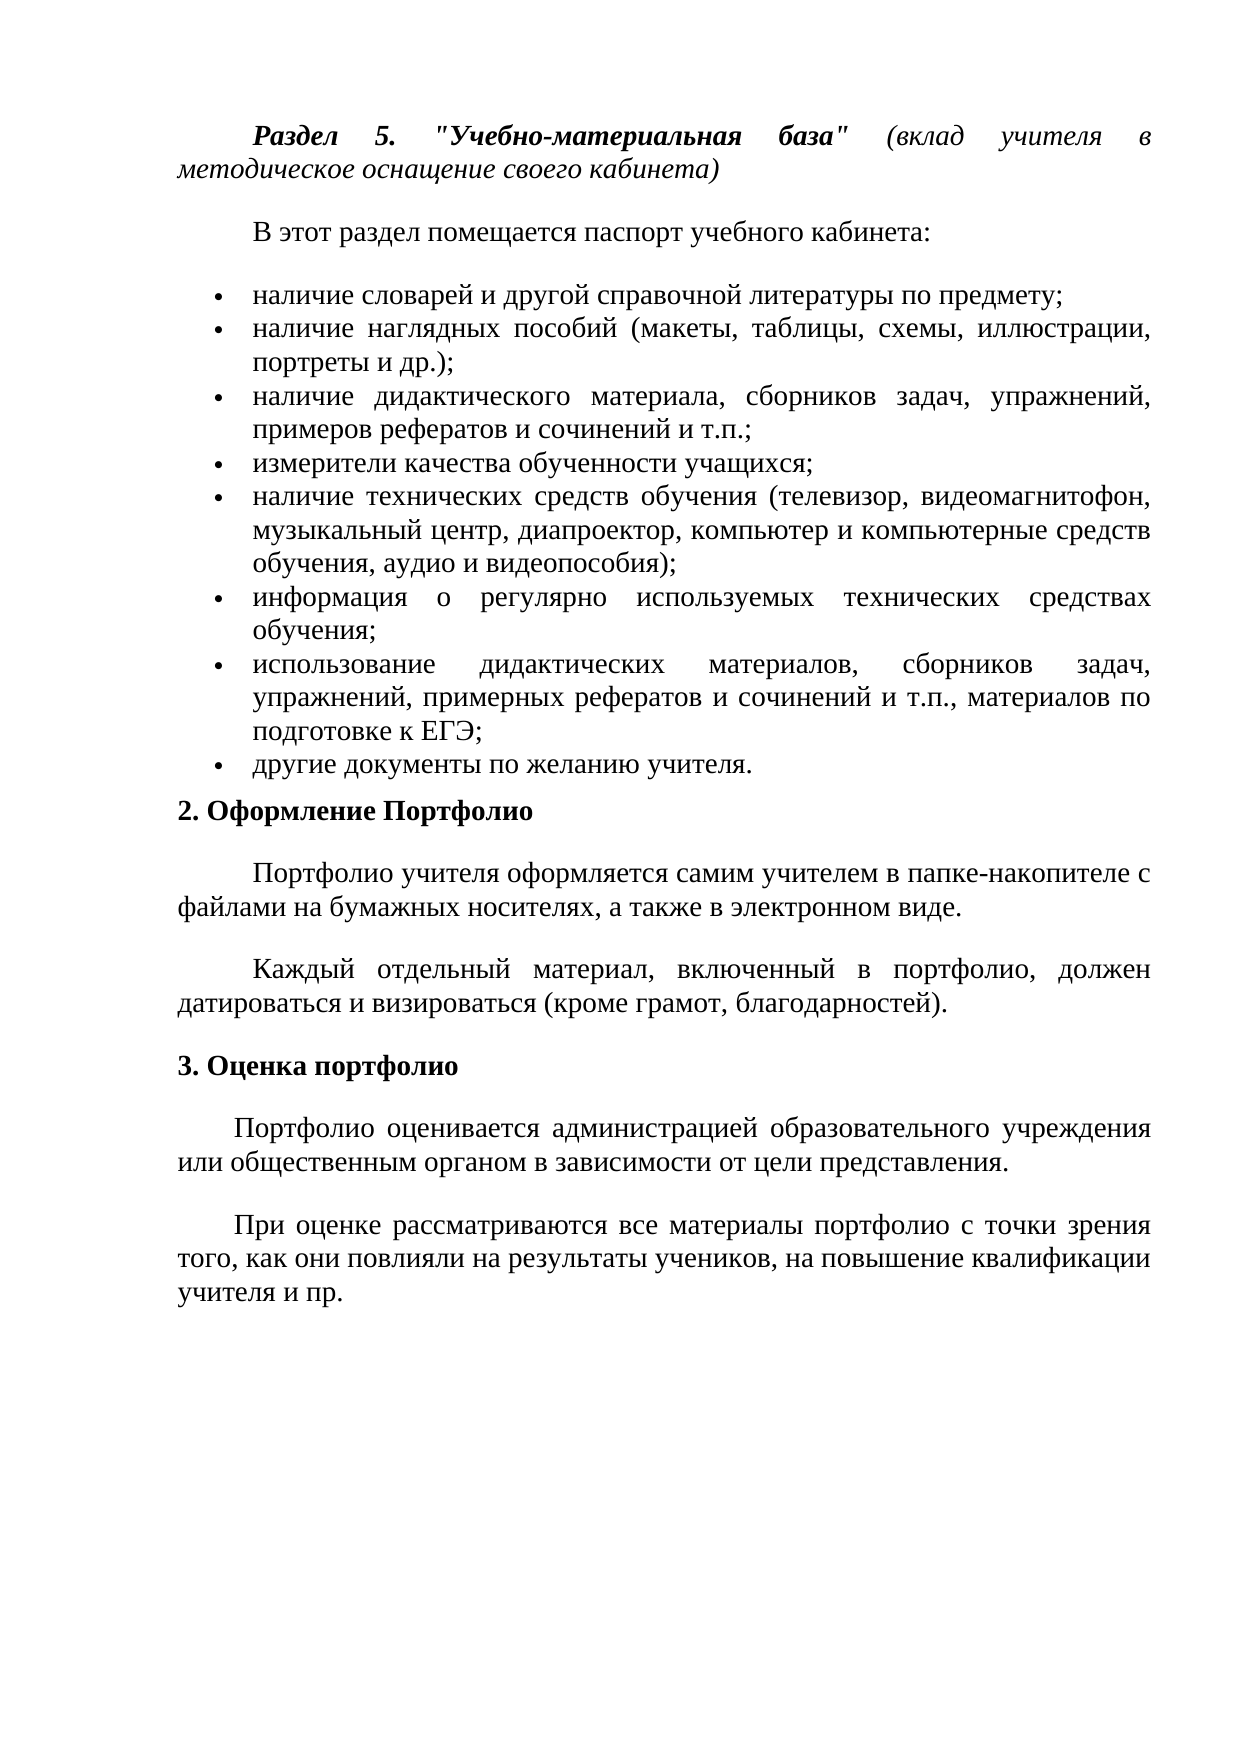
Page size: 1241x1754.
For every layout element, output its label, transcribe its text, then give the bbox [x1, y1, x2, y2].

text 3. Оценка портфолио [177, 1048, 1152, 1081]
list наличие дидактического материала, сборников задач, упражнений, примеров рефератов и сочинений и т.п.; [215, 378, 1152, 445]
list наличие словарей и другой справочной литературы по предмету; [215, 277, 1152, 311]
text Каждый отдельный материал, включенный в портфолио, должен датироваться и визироваться (кроме грамот, благодарностей). [177, 952, 1152, 1019]
list другие документы по желанию учителя. [215, 747, 1152, 780]
list наличие технических средств обучения (телевизор, видеомагнитофон, музыкальный центр, диапроектор, компьютер и компьютерные средств обучения, аудио и видеопособия); [215, 478, 1152, 579]
text Портфолио оценивается администрацией образовательного учреждения или общественным органом в зависимости от цели представления. [177, 1111, 1152, 1178]
list использование дидактических материалов, сборников задач, упражнений, примерных рефератов и сочинений и т.п., материалов по подготовке к ЕГЭ; [215, 646, 1152, 747]
list информация о регулярно используемых технических средствах обучения; [215, 579, 1152, 646]
text Портфолио учителя оформляется самим учителем в папке-накопителе с файлами на бумажных носителях, а также в электронном виде. [177, 855, 1152, 922]
text В этот раздел помещается паспорт учебного кабинета: [177, 214, 1152, 248]
list наличие наглядных пособий (макеты, таблицы, схемы, иллюстрации, портреты и др.); [215, 311, 1152, 378]
text 2. Оформление Портфолио [177, 793, 1152, 826]
list измерители качества обученности учащихся; [215, 445, 1152, 478]
text Раздел 5. "Учебно-материальная база" (вклад учителя в методическое оснащение своего кабинета) [177, 118, 1152, 185]
text При оценке рассматриваются все материалы портфолио с точки зрения того, как они повлияли на результаты учеников, на повышение квалификации учителя и пр. [177, 1207, 1152, 1307]
